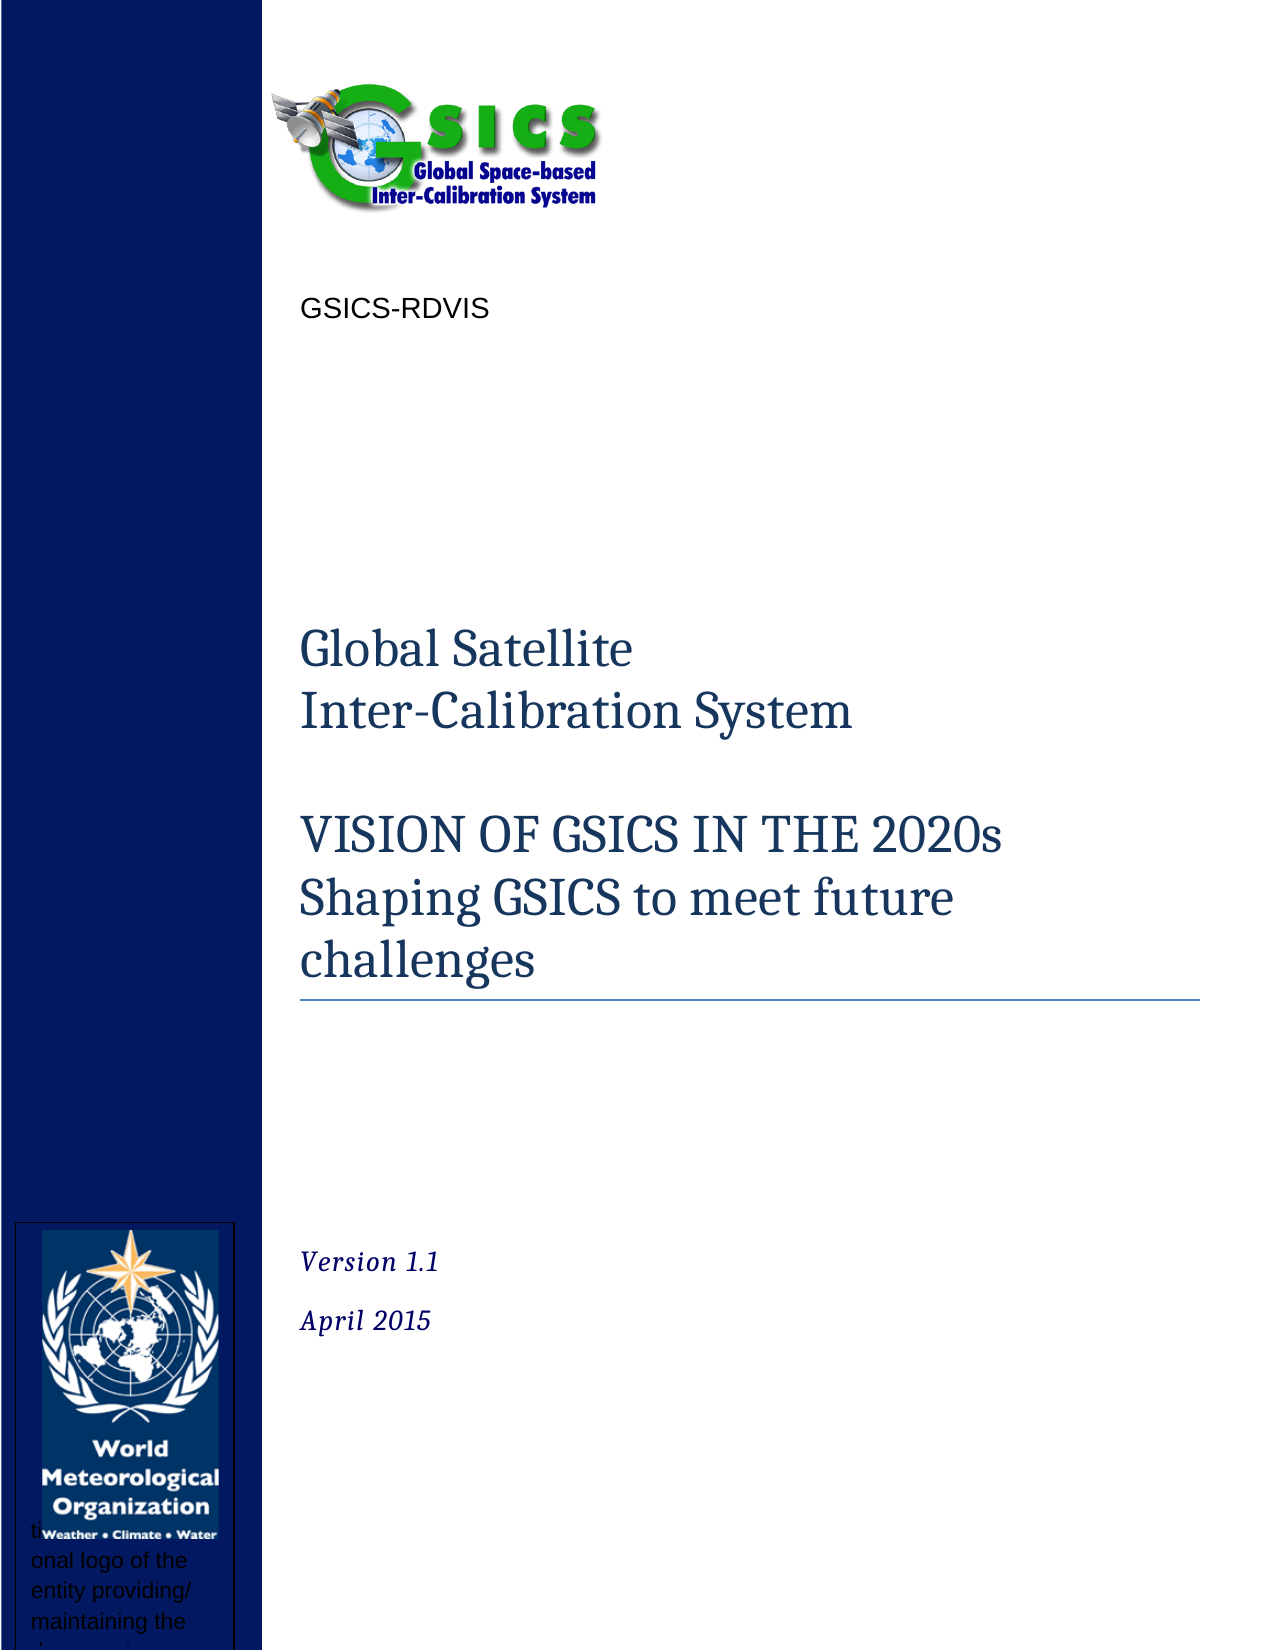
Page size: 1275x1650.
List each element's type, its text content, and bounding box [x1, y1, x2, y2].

subtitle April 2015 [300, 1304, 1200, 1338]
title Shaping GSICS to meet future challenges [300, 866, 1200, 999]
title Global Satellite Inter-Calibration System [300, 617, 1200, 742]
picture [262, 75, 605, 214]
picture [42, 1230, 219, 1539]
title VISION OF GSICS IN THE 2020s [300, 804, 1200, 866]
text GSICS-RDVIS [300, 291, 1200, 325]
subtitle Version 1.1 [300, 1245, 1200, 1279]
